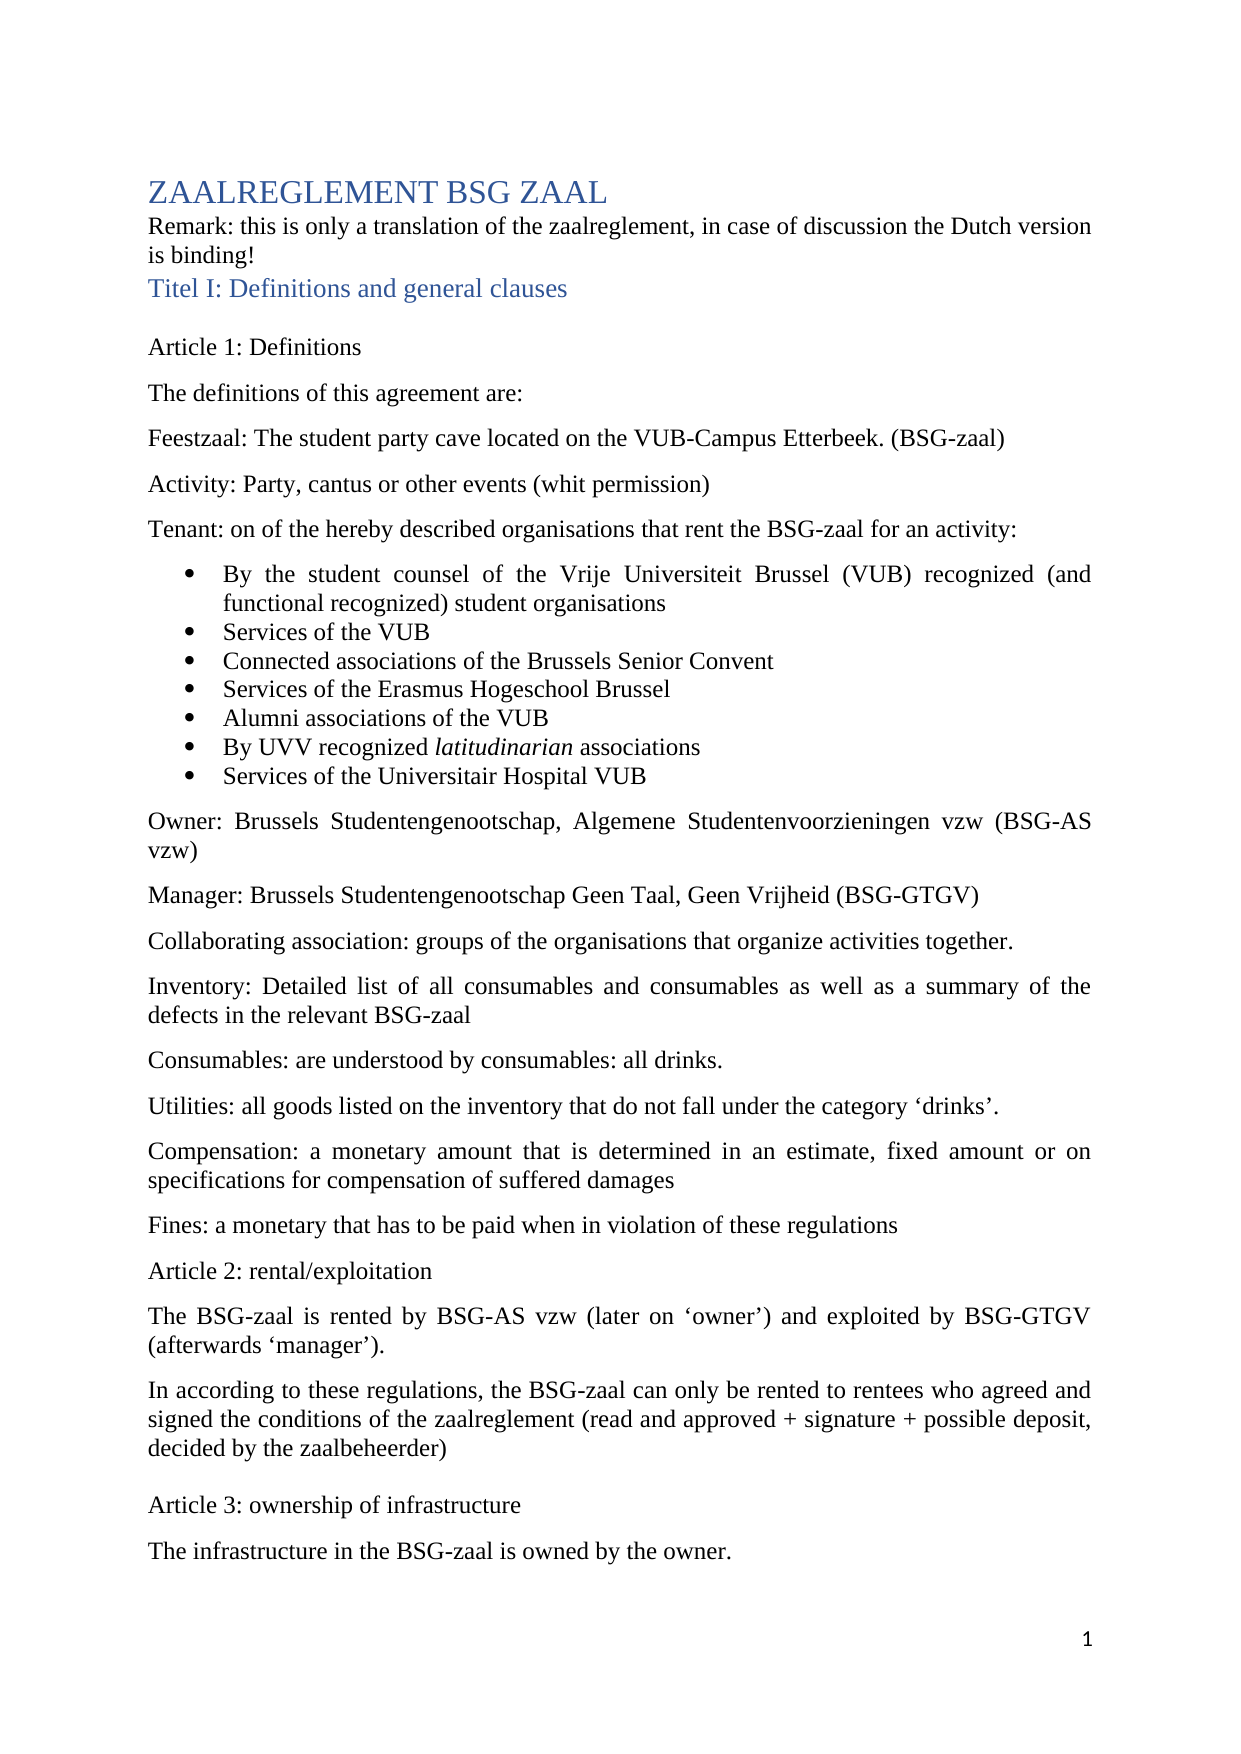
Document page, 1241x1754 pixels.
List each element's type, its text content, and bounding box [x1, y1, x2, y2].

text Fines: a monetary that has to be paid when in violation of these regulations [148, 1210, 1093, 1239]
text Article 2: rental/exploitation [148, 1256, 1093, 1284]
text Manager: Brussels Studentengenootschap Geen Taal, Geen Vrijheid (BSG-GTGV) [148, 880, 1093, 909]
text Inventory: Detailed list of all consumables and consumables as well as a summary of the defects in the relevant BSG-zaal [148, 971, 1093, 1029]
text The infrastructure in the BSG-zaal is owned by the owner. [148, 1536, 1093, 1564]
text Tenant: on of the hereby described organisations that rent the BSG-zaal for an activity: [148, 514, 1093, 543]
text Titel I: Definitions and general clauses [148, 273, 1093, 304]
list Services of the Universitair Hospital VUB [185, 761, 1093, 789]
text Remark: this is only a translation of the zaalreglement, in case of discussion the Dutch version is binding! [148, 211, 1093, 268]
text The BSG-zaal is rented by BSG-AS vzw (later on ‘owner’) and exploited by BSG-GTGV (afterwards ‘manager’). [148, 1301, 1093, 1359]
list Services of the Erasmus Hogeschool Brussel [185, 674, 1093, 703]
text Utilities: all goods listed on the inventory that do not fall under the category ‘drinks’. [148, 1091, 1093, 1119]
text Collaborating association: groups of the organisations that organize activities together. [148, 926, 1093, 954]
text Owner: Brussels Studentengenootschap, Algemene Studentenvoorzieningen vzw (BSG-AS vzw) [148, 806, 1093, 864]
text ZAALREGLEMENT BSG ZAAL [148, 173, 1093, 211]
list By the student counsel of the Vrije Universiteit Brussel (VUB) recognized (and functional recognized) student organisations [185, 559, 1093, 617]
text Consumables: are understood by consumables: all drinks. [148, 1045, 1093, 1074]
list Alumni associations of the VUB [185, 703, 1093, 732]
text Activity: Party, cantus or other events (whit permission) [148, 469, 1093, 497]
text Article 1: Definitions [148, 332, 1093, 361]
text The definitions of this agreement are: [148, 378, 1093, 407]
text Feestzaal: The student party cave located on the VUB-Campus Etterbeek. (BSG-zaal) [148, 423, 1093, 452]
list By UVV recognized latitudinarian associations [185, 732, 1093, 761]
text In according to these regulations, the BSG-zaal can only be rented to rentees who agreed and signed the conditions of the zaalreglement (read and approved + signature + possible deposit, decided by the zaalbeheerder) [148, 1375, 1093, 1462]
text Compensation: a monetary amount that is determined in an estimate, fixed amount or on specifications for compensation of suffered damages [148, 1136, 1093, 1194]
list Services of the VUB [185, 617, 1093, 646]
text Article 3: ownership of infrastructure [148, 1490, 1093, 1519]
list Connected associations of the Brussels Senior Convent [185, 646, 1093, 674]
